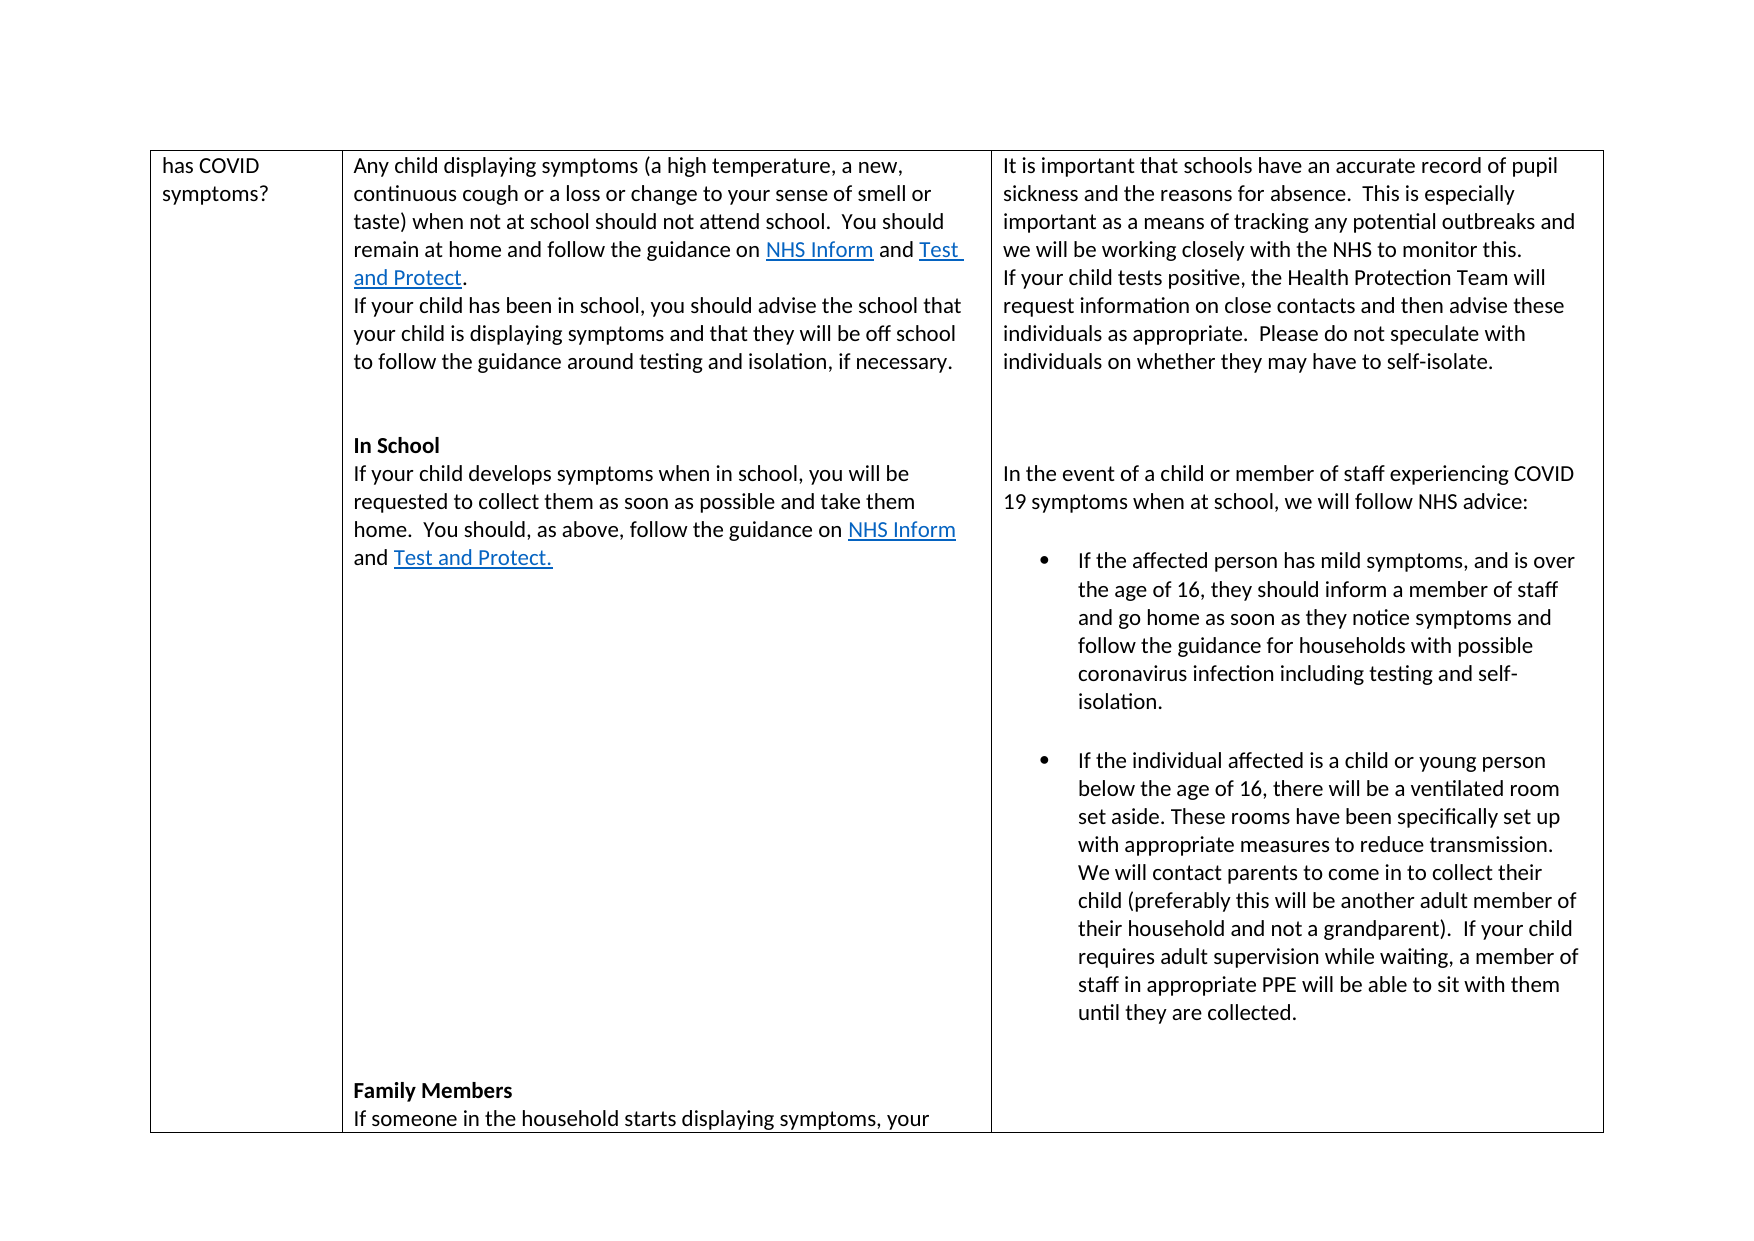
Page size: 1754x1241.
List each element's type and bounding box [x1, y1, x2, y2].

table_cell [343, 151, 991, 1132]
table_cell [151, 151, 342, 1132]
table_cell [992, 151, 1603, 1132]
